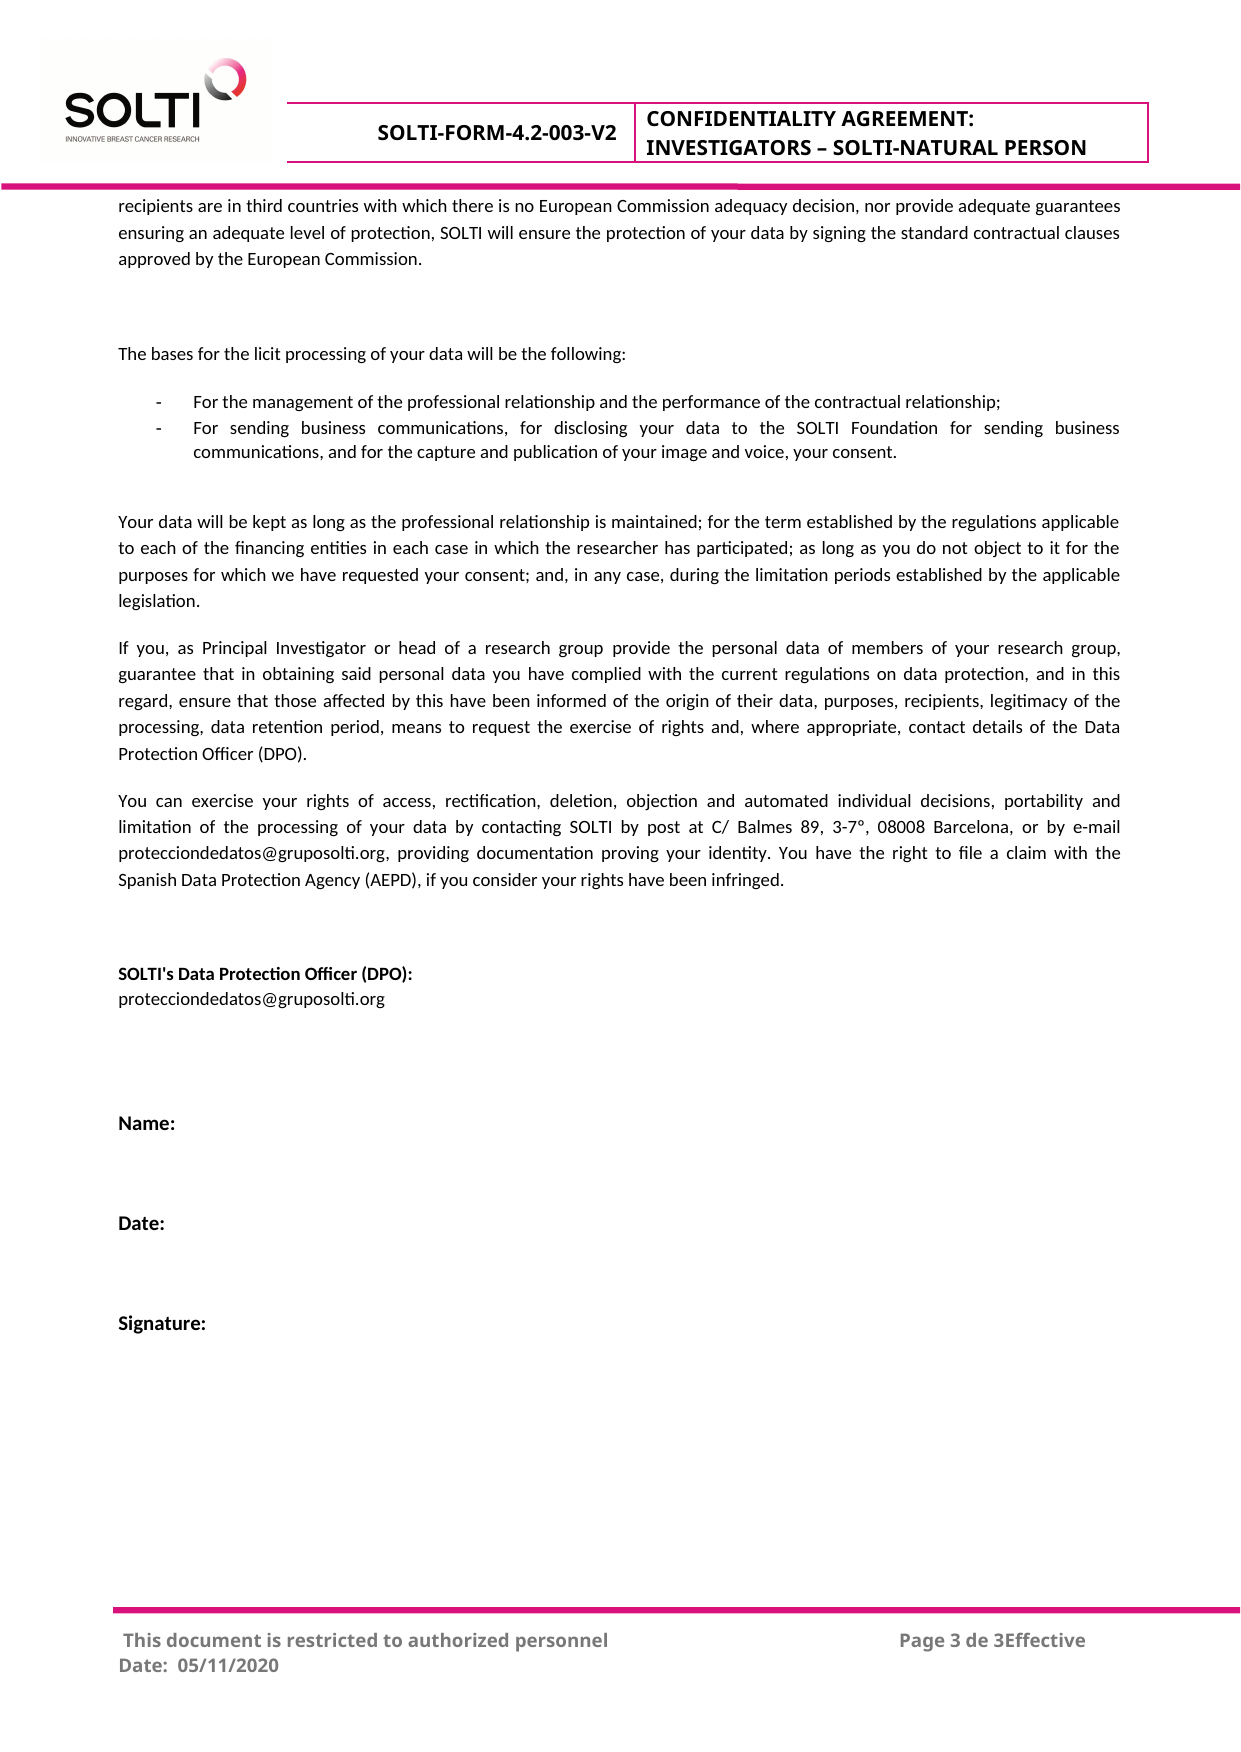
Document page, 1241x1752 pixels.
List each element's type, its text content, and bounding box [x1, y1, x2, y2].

text Name: [118, 1110, 1122, 1136]
text You can exercise your rights of access, rectification, deletion, objection and automated individual decisions, portability and limitation of the processing of your data by contacting SOLTI by post at C/ Balmes 89, 3-7º, 08008 Barcelona, or by e-mail protecciondedatos@gruposolti.org, providing documentation proving your identity. You have the right to file a claim with the Spanish Data Protection Agency (AEPD), if you consider your rights have been infringed. [118, 789, 1122, 891]
list For sending business communications, for disclosing your data to the SOLTI Foundation for sending business communications, and for the capture and publication of your image and voice, your consent. [156, 414, 1122, 463]
text The bases for the licit processing of your data will be the following: [118, 342, 1122, 364]
picture [39, 38, 272, 163]
text Date: [118, 1210, 1122, 1236]
text Your data will be kept as long as the professional relationship is maintained; for the term established by the regulations applicable to each of the financing entities in each case in which the researcher has participated; as long as you do not object to it for the purposes for which we have requested your consent; and, in any case, during the limitation periods established by the applicable legislation. [118, 510, 1122, 612]
list For the management of the professional relationship and the performance of the contractual relationship; [156, 389, 1122, 414]
text SOLTI's Data Protection Officer (DPO): [118, 962, 1122, 985]
text protecciondedatos@gruposolti.org [118, 985, 1122, 1010]
text Signature: [118, 1310, 1122, 1336]
text If you, as Principal Investigator or head of a research group provide the personal data of members of your research group, guarantee that in obtaining said personal data you have complied with the current regulations on data protection, and in this regard, ensure that those affected by this have been informed of the origin of their data, purposes, recipients, legitimacy of the processing, data retention period, means to request the exercise of rights and, where appropriate, contact details of the Data Protection Officer (DPO). [118, 636, 1122, 764]
